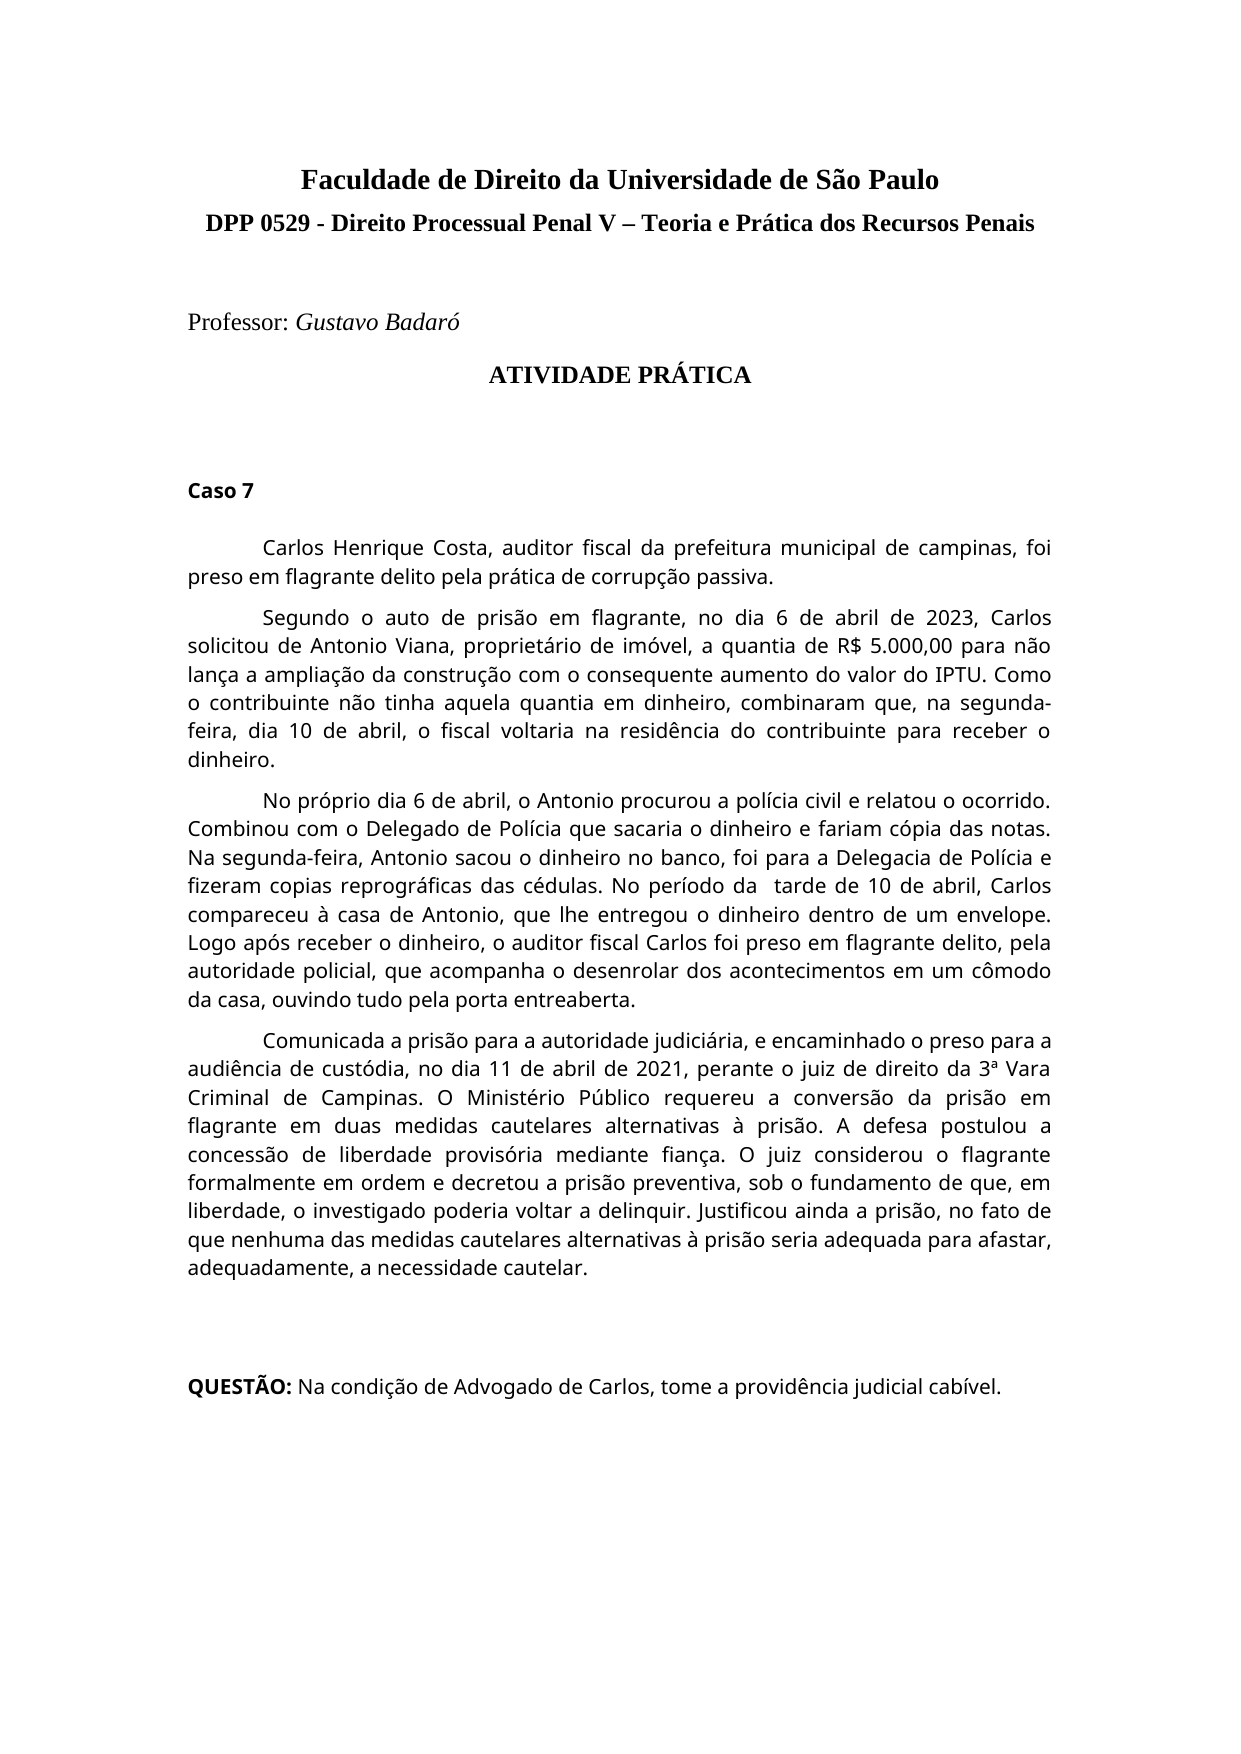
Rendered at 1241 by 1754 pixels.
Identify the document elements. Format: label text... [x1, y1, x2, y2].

text Segundo o auto de prisão em flagrante, no dia 6 de abril de 2023, Carlos solicitou de Antonio Viana, proprietário de imóvel, a quantia de R$ 5.000,00 para não lança a ampliação da construção com o consequente aumento do valor do IPTU. Como o contribuinte não tinha aquela quantia em dinheiro, combinaram que, na segunda-feira, dia 10 de abril, o fiscal voltaria na residência do contribuinte para receber o dinheiro. [187, 603, 1053, 773]
subtitle ATIVIDADE PRÁTICA [187, 360, 1053, 389]
text DPP 0529 - Direito Processual Penal V – Teoria e Prática dos Recursos Penais [187, 208, 1053, 237]
text Comunicada a prisão para a autoridade judiciária, e encaminhado o preso para a audiência de custódia, no dia 11 de abril de 2021, perante o juiz de direito da 3ª Vara Criminal de Campinas. O Ministério Público requereu a conversão da prisão em flagrante em duas medidas cautelares alternativas à prisão. A defesa postulou a concessão de liberdade provisória mediante fiança. O juiz considerou o flagrante formalmente em ordem e decretou a prisão preventiva, sob o fundamento de que, em liberdade, o investigado poderia voltar a delinquir. Justificou ainda a prisão, no fato de que nenhuma das medidas cautelares alternativas à prisão seria adequada para afastar, adequadamente, a necessidade cautelar. [187, 1026, 1053, 1282]
text Caso 7 [187, 476, 1053, 504]
text QUESTÃO: Na condição de Advogado de Carlos, tome a providência judicial cabível. [187, 1372, 1053, 1400]
text Carlos Henrique Costa, auditor fiscal da prefeitura municipal de campinas, foi preso em flagrante delito pela prática de corrupção passiva. [187, 533, 1053, 590]
text No próprio dia 6 de abril, o Antonio procurou a polícia civil e relatou o ocorrido. Combinou com o Delegado de Polícia que sacaria o dinheiro e fariam cópia das notas. Na segunda-feira, Antonio sacou o dinheiro no banco, foi para a Delegacia de Polícia e fizeram copias reprográficas das cédulas. No período da tarde de 10 de abril, Carlos compareceu à casa de Antonio, que lhe entregou o dinheiro dentro de um envelope. Logo após receber o dinheiro, o auditor fiscal Carlos foi preso em flagrante delito, pela autoridade policial, que acompanha o desenrolar dos acontecimentos em um cômodo da casa, ouvindo tudo pela porta entreaberta. [187, 786, 1053, 1013]
title Faculdade de Direito da Universidade de São Paulo [187, 162, 1053, 196]
text Professor: Gustavo Badaró [187, 307, 1053, 336]
